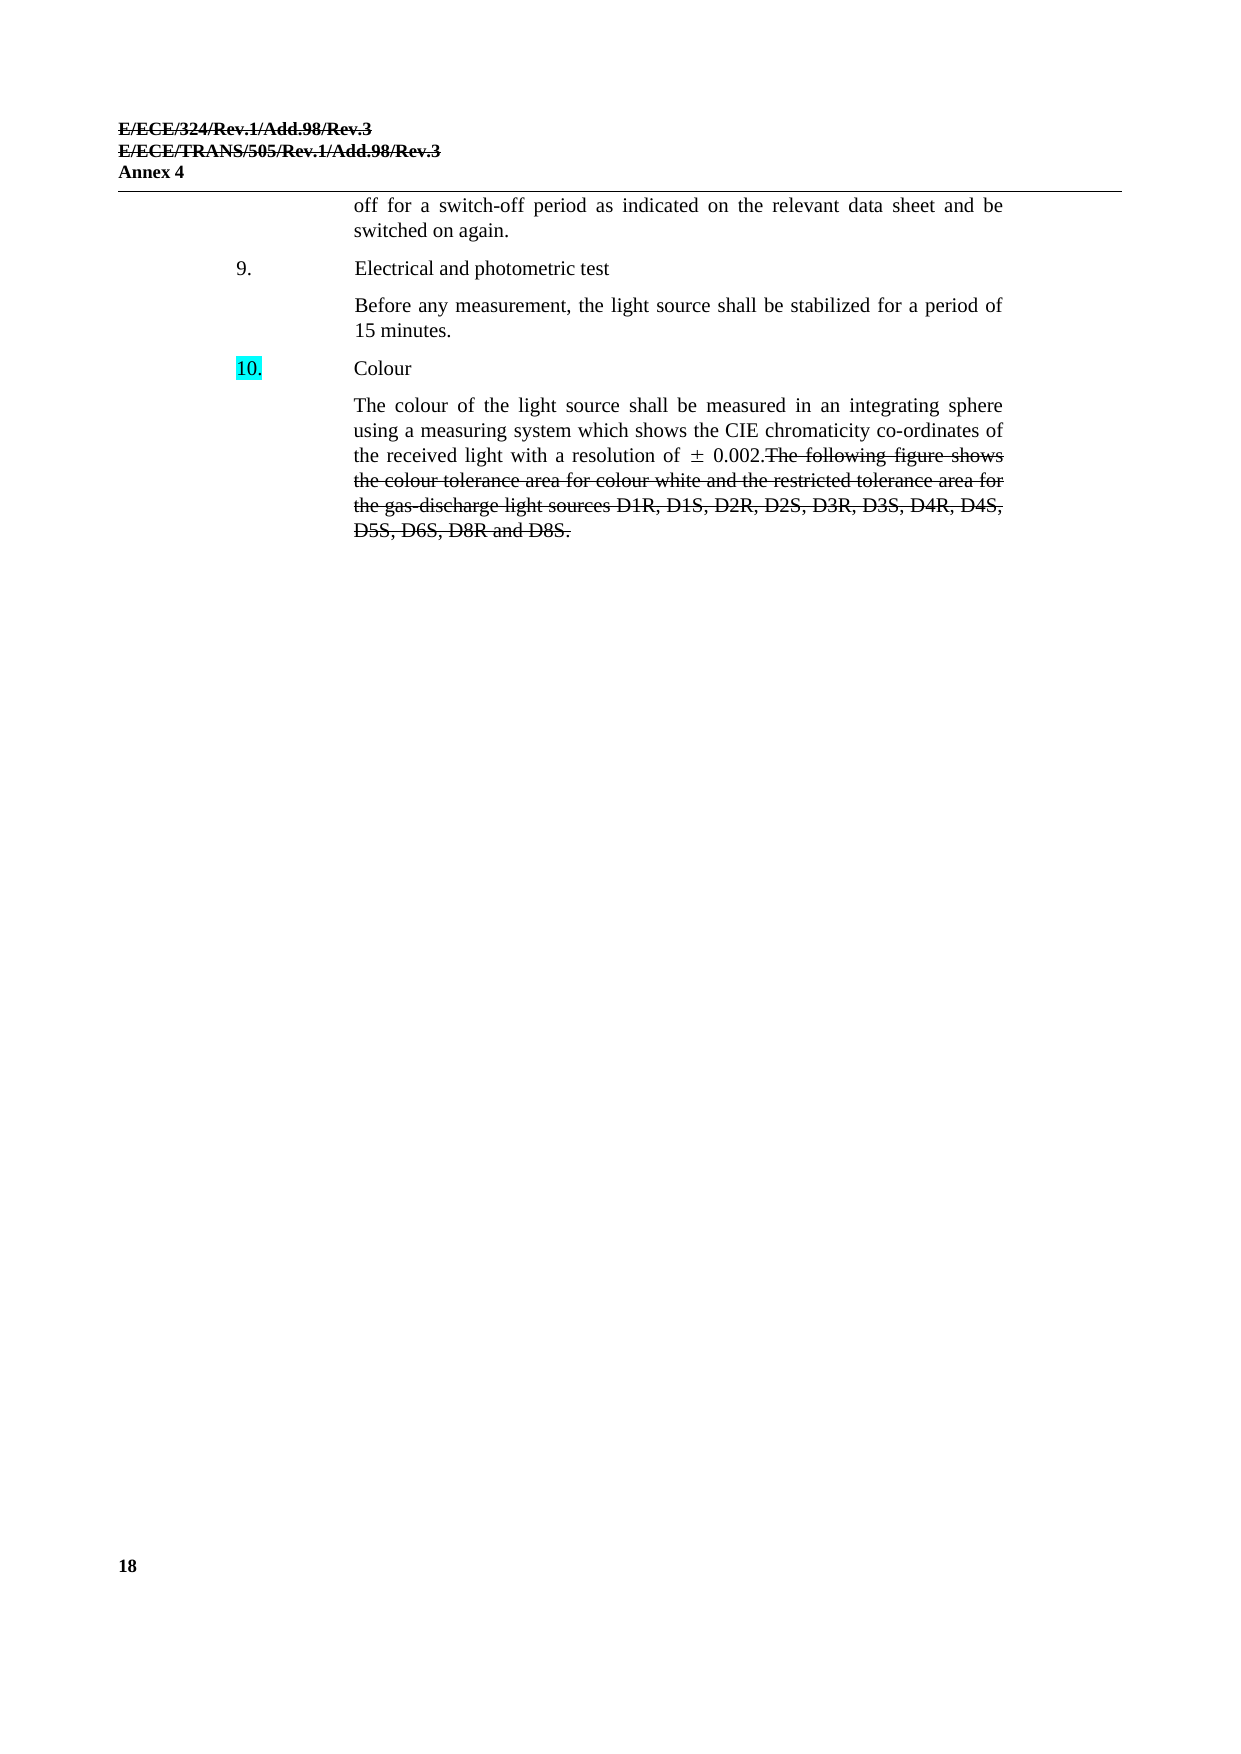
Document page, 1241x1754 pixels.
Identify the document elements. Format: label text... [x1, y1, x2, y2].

text The colour of the light source shall be measured in an integrating sphere using a measuring system which shows the CIE chromaticity co-ordinates of the received light with a resolution of 0.002.The following figure shows the colour tolerance area for colour white and the restricted tolerance area for the gas-discharge light sources D1R, D1S, D2R, D2S, D3R, D3S, D4R, D4S, D5S, D6S, D8R and D8S. [236, 392, 1004, 542]
text 10. Colour [236, 355, 1004, 380]
text 9. Electrical and photometric test [236, 255, 1004, 280]
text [236, 192, 1004, 242]
text Before any measurement, the light source shall be stabilized for a period of 15 minutes. [354, 292, 1004, 342]
